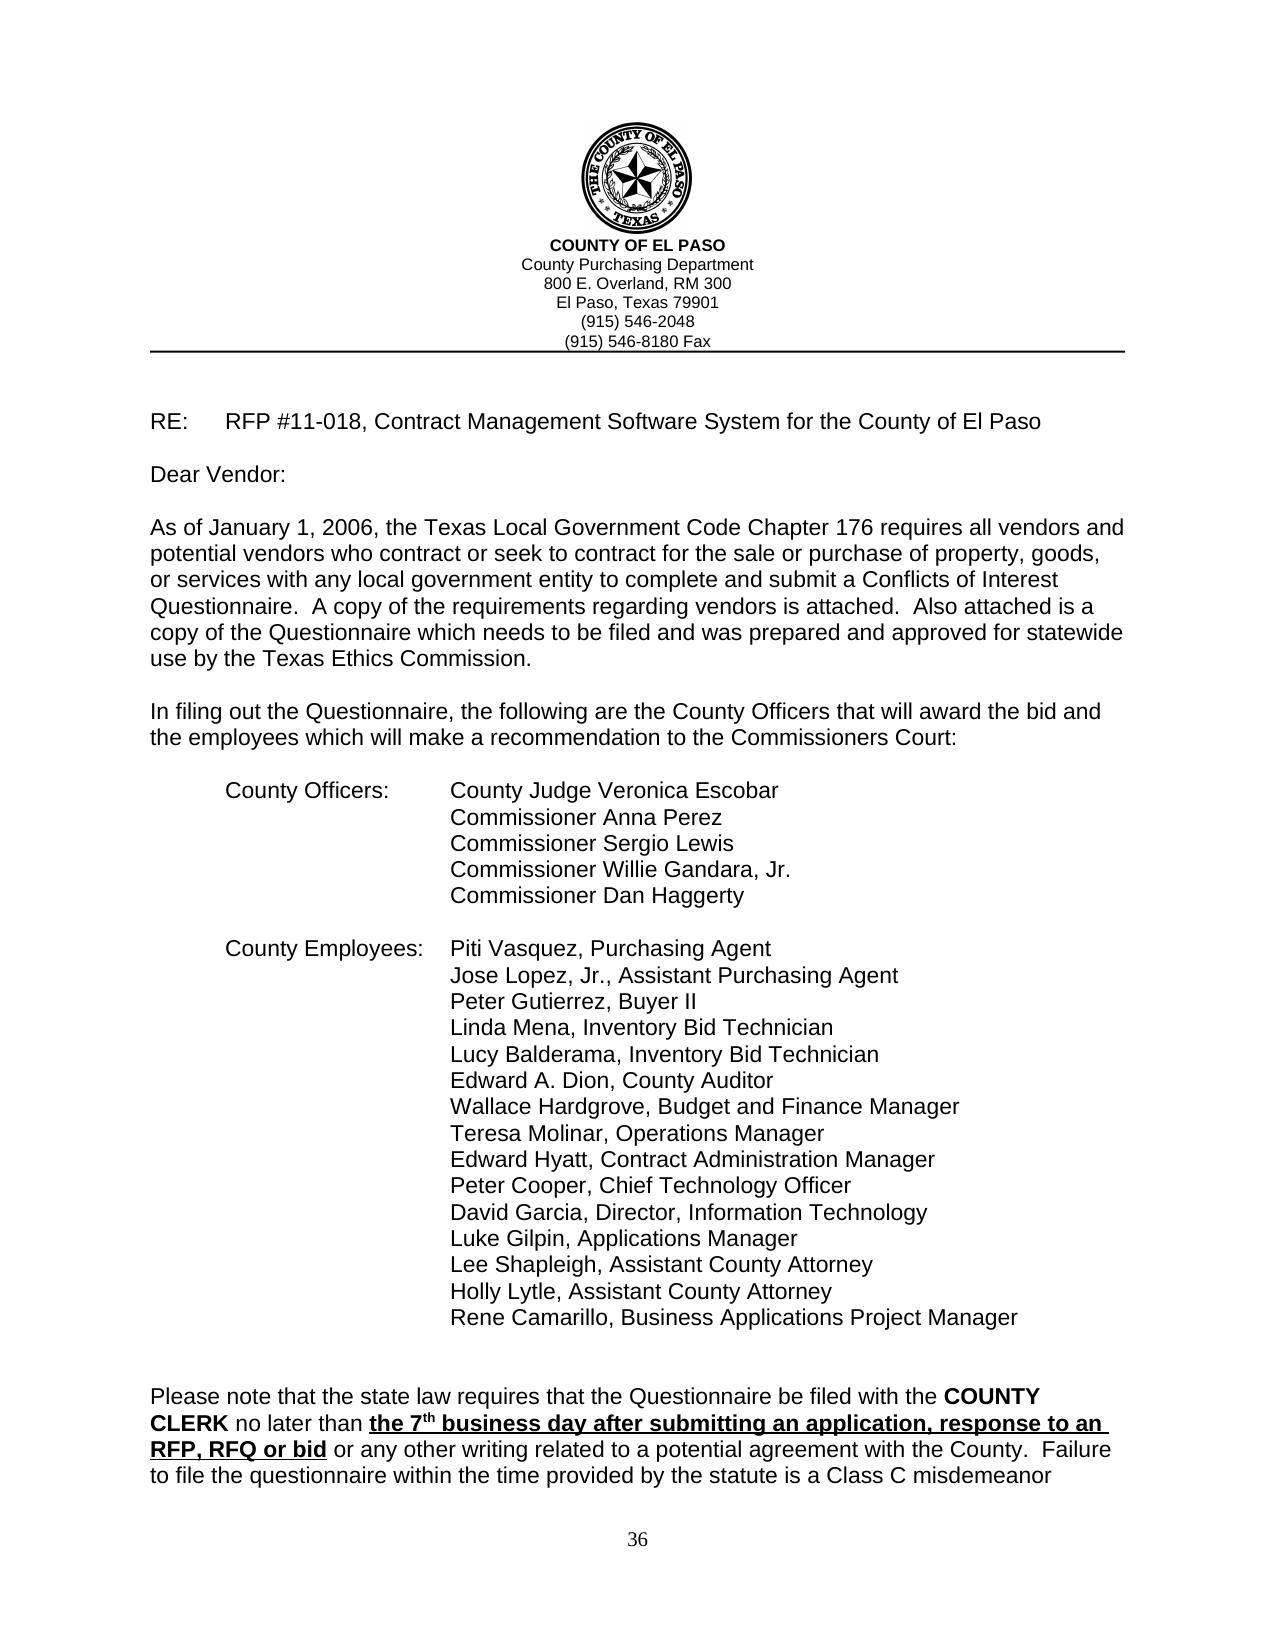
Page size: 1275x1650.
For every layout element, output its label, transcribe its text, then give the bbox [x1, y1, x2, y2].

text Teresa Molinar, Operations Manager [225, 1120, 1125, 1146]
text : , Purchasing Agent [225, 935, 1125, 962]
text County Officers: County Judge Veronica Escobar [225, 777, 1125, 803]
text Please note that the state law requires that the Questionnaire be filed with the COUNTY CLERK no later than the 7th business day after submitting an application, response to an RFP, RFQ or bid or any other writing related to a potential agreement with the County. Failure to file the questionnaire within the time provided by the statute is a Class C misdemeanor [150, 1383, 1125, 1489]
text As of January 1, 2006, the Texas Local Government Code Chapter 176 requires all vendors and potential vendors who contract or seek to contract for the sale or purchase of property, goods, or services with any local government entity to complete and submit a Conflicts of Interest Questionnaire. A copy of the requirements regarding vendors is attached. Also attached is a copy of the Questionnaire which needs to be filed and was prepared and approved for statewide use by the Texas Ethics Commission. [150, 513, 1125, 672]
text Linda Mena, Inventory Bid Technician [225, 1014, 1125, 1041]
text El Paso, Texas 79901 [150, 293, 1125, 312]
text Luke Gilpin, Applications Manager [225, 1225, 1125, 1251]
text Peter Gutierrez, Buyer II [225, 988, 1125, 1014]
text Rene Camarillo, Business Applications Project Manager [225, 1304, 1125, 1331]
text Commissioner Anna Perez [225, 803, 1125, 830]
text Dear Vendor: [150, 461, 1125, 487]
text County Purchasing Department [150, 255, 1125, 274]
text Peter Cooper, Chief Technology Officer [225, 1172, 1125, 1199]
picture [580, 120, 695, 236]
text In filing out the Questionnaire, the following are the that will award the bid and the employees which will make a recommendation to the : [150, 698, 1125, 751]
text David Garcia, Director, Information Technology [225, 1199, 1125, 1225]
text (915) 546-2048 [150, 312, 1125, 331]
text Holly Lytle, Assistant County Attorney [225, 1278, 1125, 1304]
text Lucy Balderama, Inventory Bid Technician [225, 1041, 1125, 1067]
text Edward Hyatt, Contract Administration Manager [225, 1146, 1125, 1172]
text Wallace Hardgrove, Budget and Finance Manager [225, 1093, 1125, 1120]
text (915) 546-8180 Fax [150, 331, 1125, 350]
text 800 E. Overland, RM 300 [150, 274, 1125, 293]
text Lee Shapleigh, Assistant County Attorney [225, 1251, 1125, 1278]
text Jose Lopez, Jr., Assistant Purchasing Agent [225, 962, 1125, 988]
text Commissioner [225, 882, 1125, 909]
text RE: RFP #11-018, Contract Management Software System for the County of El Paso [150, 408, 1125, 434]
text Commissioner Sergio Lewis [225, 830, 1125, 856]
text Edward A. Dion, County Auditor [225, 1067, 1125, 1093]
text Commissioner Willie Gandara, Jr. [225, 856, 1125, 882]
